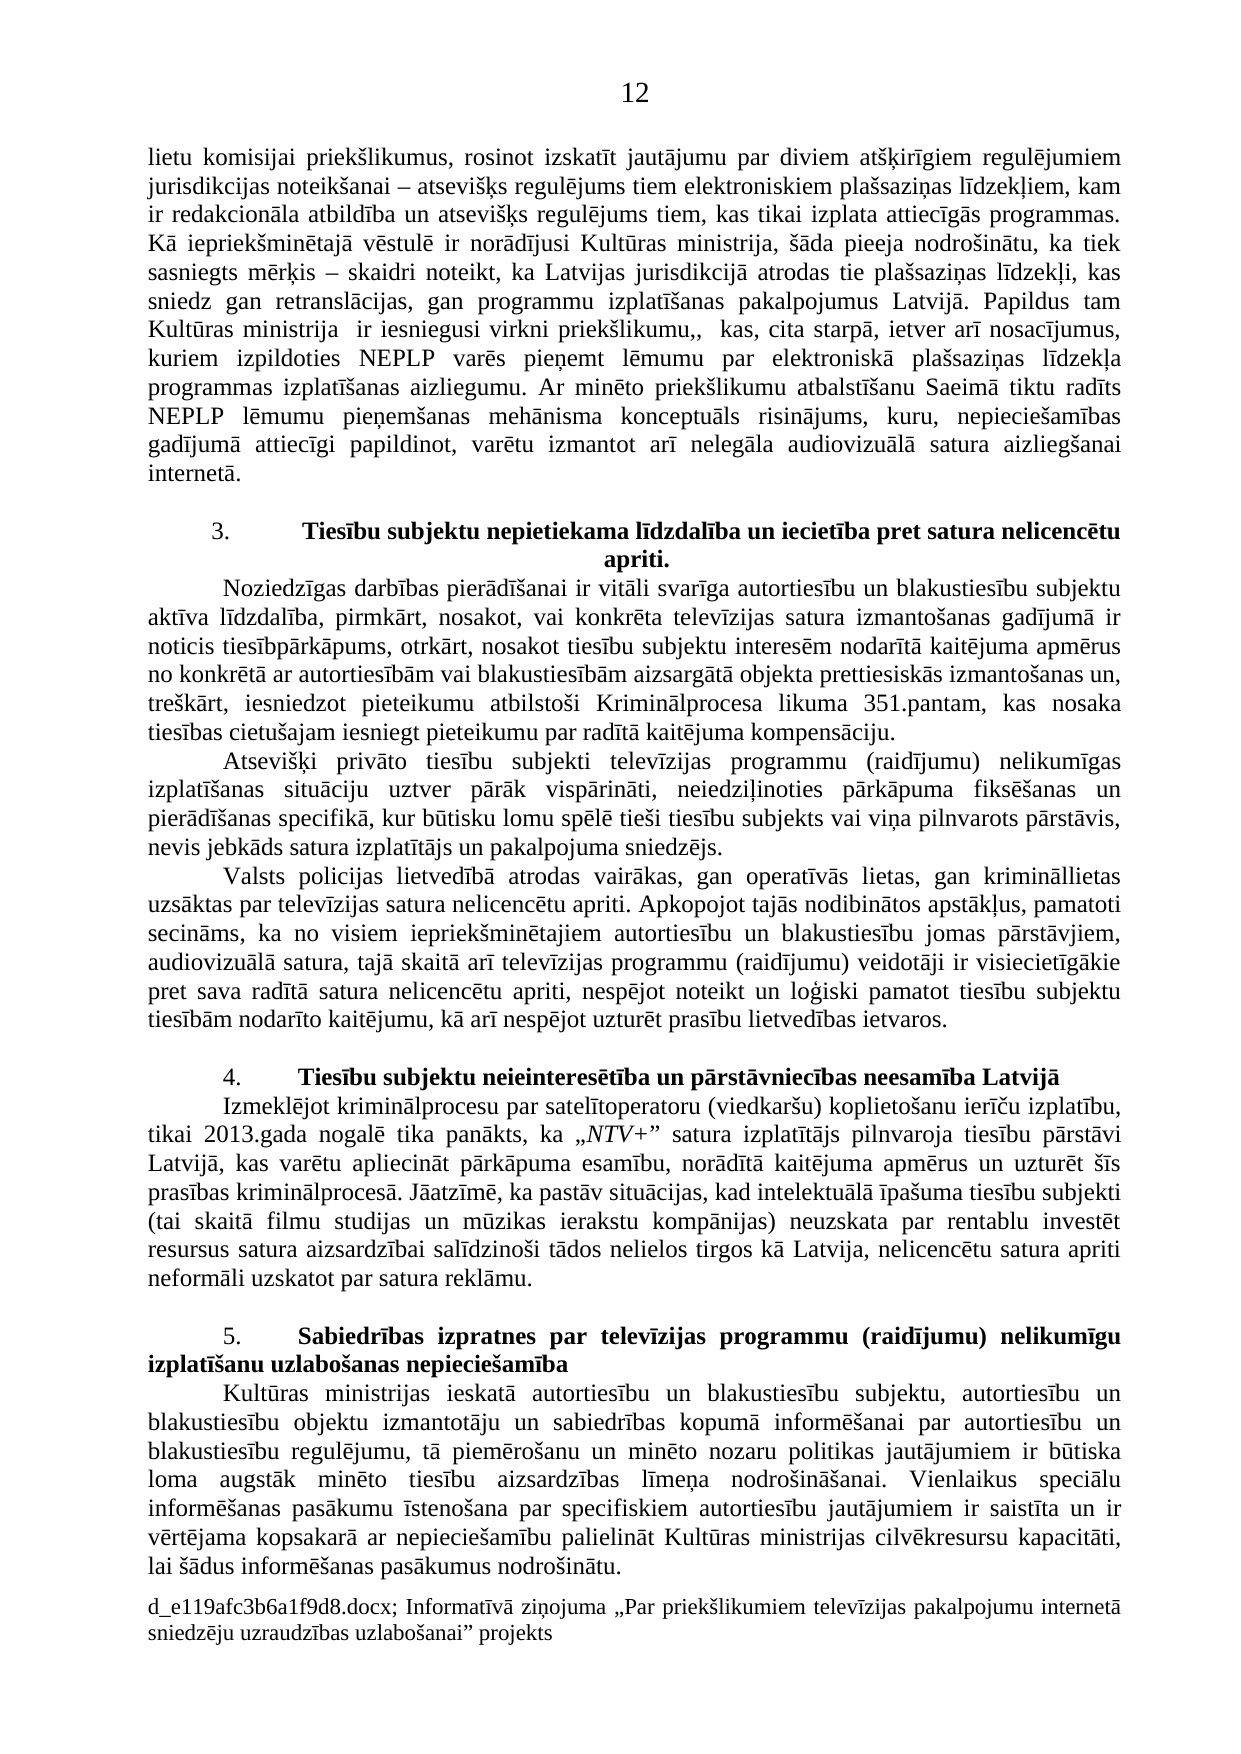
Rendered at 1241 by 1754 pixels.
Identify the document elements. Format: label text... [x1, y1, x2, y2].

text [148, 142, 1122, 487]
list Sabiedrības izpratnes par televīzijas programmu (raidījumu) nelikumīgu izplatīšanu uzlabošanas nepieciešamība [148, 1321, 1122, 1378]
list Tiesību subjektu neieinteresētība un pārstāvniecības neesamība Latvijā [148, 1062, 1122, 1091]
text Kultūras ministrijas ieskatā autortiesību un blakustiesību subjektu, autortiesību un blakustiesību objektu izmantotāju un sabiedrības kopumā informēšanai par autortiesību un blakustiesību regulējumu, tā piemērošanu un minēto nozaru politikas jautājumiem ir būtiska loma augstāk minēto tiesību aizsardzības līmeņa nodrošināšanai. Vienlaikus speciālu informēšanas pasākumu īstenošana par specifiskiem autortiesību jautājumiem ir saistīta un ir vērtējama kopsakarā ar nepieciešamību palielināt Kultūras ministrijas cilvēkresursu kapacitāti, lai šādus informēšanas pasākumus nodrošinātu. [148, 1378, 1122, 1579]
text Noziedzīgas darbības pierādīšanai ir vitāli svarīga autortiesību un blakustiesību subjektu aktīva līdzdalība, pirmkārt, nosakot, vai konkrēta televīzijas satura izmantošanas gadījumā ir noticis tiesībpārkāpums, otrkārt, nosakot tiesību subjektu interesēm nodarītā kaitējuma apmērus no konkrētā ar autortiesībām vai blakustiesībām aizsargātā objekta prettiesiskās izmantošanas un, treškārt, iesniedzot pieteikumu atbilstoši Kriminālprocesa likuma 351.pantam, kas nosaka tiesības cietušajam iesniegt pieteikumu par radītā kaitējuma kompensāciju. [148, 573, 1122, 746]
text Izmeklējot kriminālprocesu par satelītoperatoru (viedkaršu) koplietošanu ierīču izplatību, tikai 2013.gada nogalē tika panākts, ka „NTV+” satura izplatītājs pilnvaroja tiesību pārstāvi Latvijā, kas varētu apliecināt pārkāpuma esamību, norādītā kaitējuma apmērus un uzturēt šīs prasības kriminālprocesā. Jāatzīmē, ka pastāv situācijas, kad intelektuālā īpašuma tiesību subjekti (tai skaitā filmu studijas un mūzikas ierakstu kompānijas) neuzskata par rentablu investēt resursus satura aizsardzībai salīdzinoši tādos nelielos tirgos kā Latvija, nelicencētu satura apriti neformāli uzskatot par satura reklāmu. [148, 1091, 1122, 1292]
list Tiesību subjektu nepietiekama līdzdalība un iecietība pret satura nelicencētu apriti. [148, 516, 1126, 573]
text Atsevišķi privāto tiesību subjekti televīzijas programmu (raidījumu) nelikumīgas izplatīšanas situāciju uztver pārāk vispārināti, neiedziļinoties pārkāpuma fiksēšanas un pierādīšanas specifikā, kur būtisku lomu spēlē tieši tiesību subjekts vai viņa pilnvarots pārstāvis, nevis jebkāds satura izplatītājs un pakalpojuma sniedzējs. [148, 746, 1122, 861]
text Valsts policijas lietvedībā atrodas vairākas, gan operatīvās lietas, gan krimināllietas uzsāktas par televīzijas satura nelicencētu apriti. Apkopojot tajās nodibinātos apstākļus, pamatoti secināms, ka no visiem iepriekšminētajiem autortiesību un blakustiesību jomas pārstāvjiem, audiovizuālā satura, tajā skaitā arī televīzijas programmu (raidījumu) veidotāji ir visiecietīgākie pret sava radītā satura nelicencētu apriti, nespējot noteikt un loģiski pamatot tiesību subjektu tiesībām nodarīto kaitējumu, kā arī nespējot uzturēt prasību lietvedības ietvaros. [148, 861, 1122, 1033]
